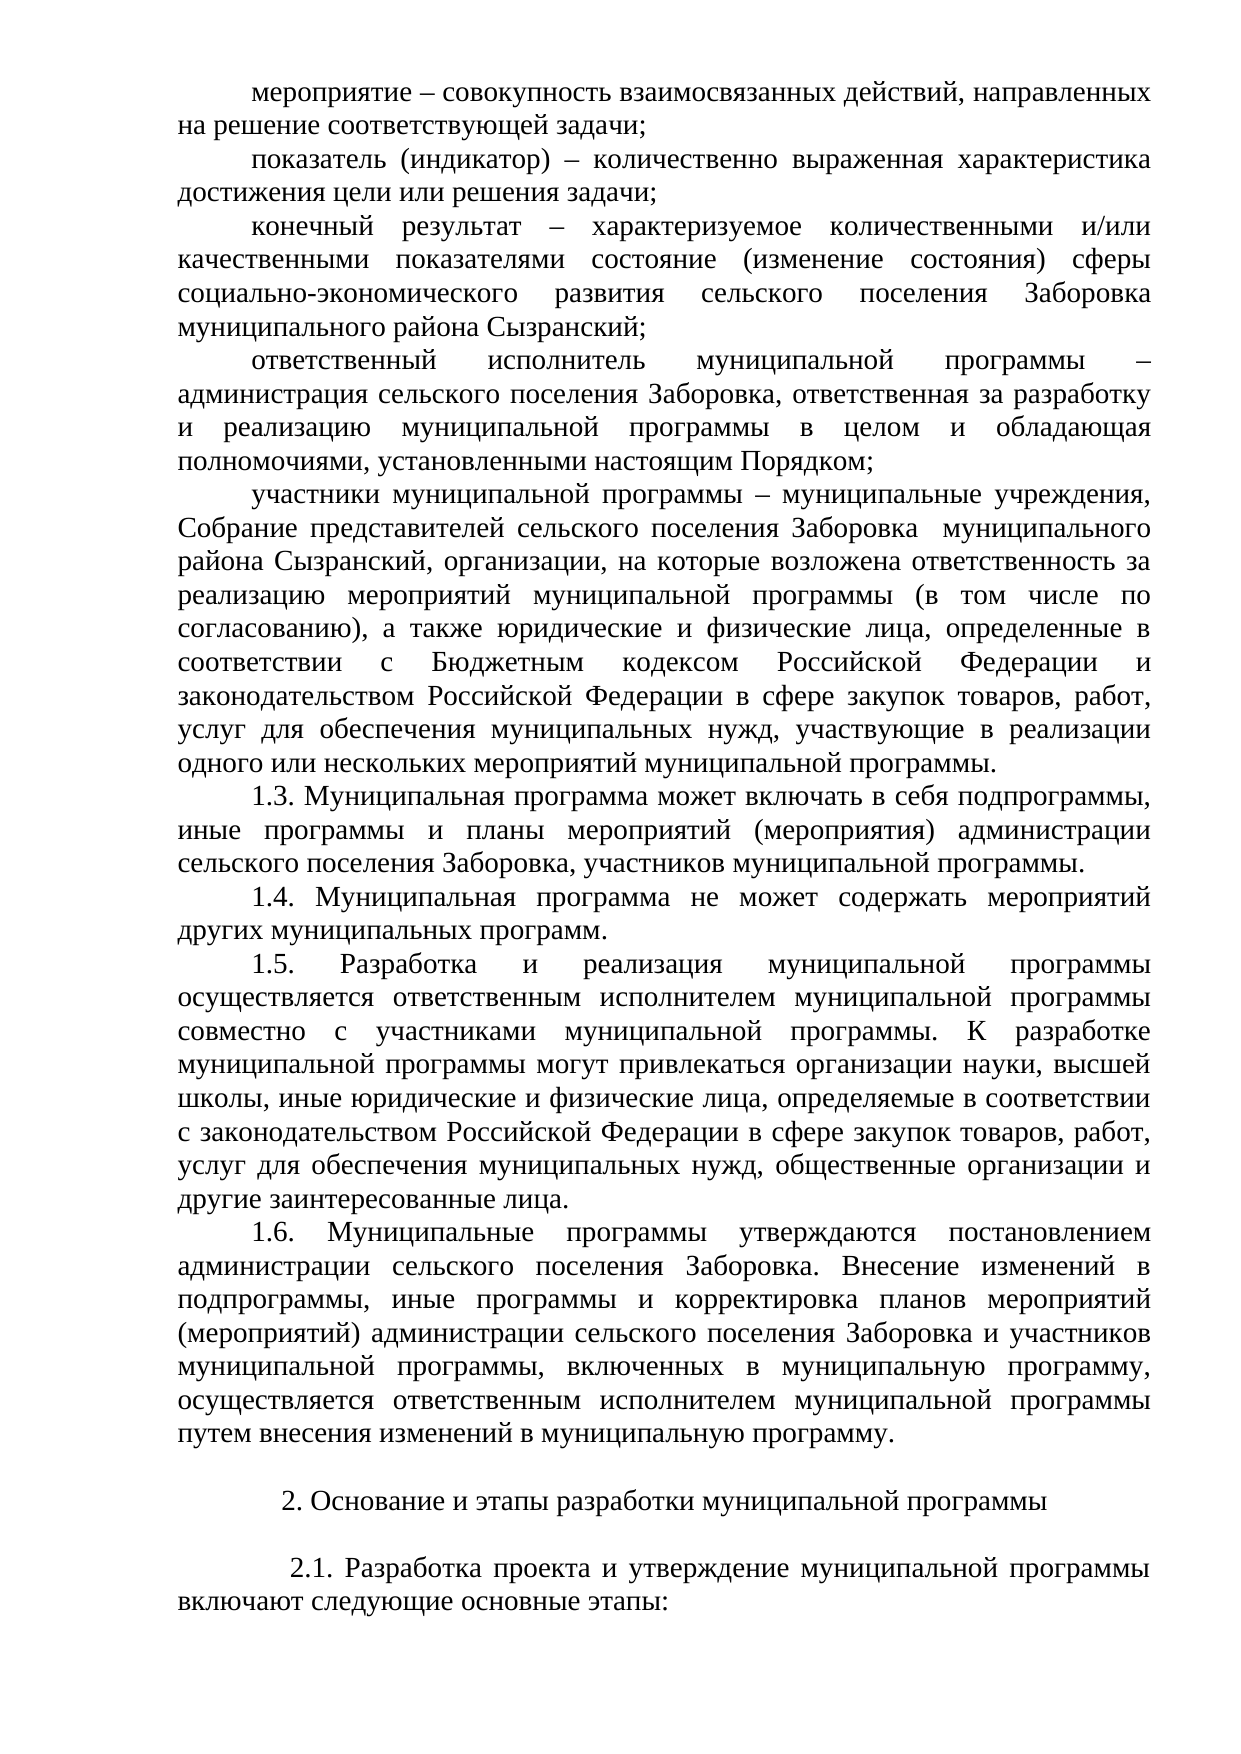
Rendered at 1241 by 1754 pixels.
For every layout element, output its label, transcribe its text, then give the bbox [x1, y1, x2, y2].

text 1.4. Муниципальная программа не может содержать мероприятий других муниципальных программ. [177, 879, 1152, 946]
text показатель (индикатор) – количественно выраженная характеристика достижения цели или решения задачи; [177, 141, 1152, 208]
text 1.5. Разработка и реализация муниципальной программы осуществляется ответственным исполнителем муниципальной программы совместно с участниками муниципальной программы. К разработке муниципальной программы могут привлекаться организации науки, высшей школы, иные юридические и физические лица, определяемые в соответствии с законодательством Российской Федерации в сфере закупок товаров, работ, услуг для обеспечения муниципальных нужд, общественные организации и другие заинтересованные лица. [177, 946, 1152, 1214]
text 1.3. Муниципальная программа может включать в себя подпрограммы, иные программы и планы мероприятий (мероприятия) администрации сельского поселения Заборовка, участников муниципальной программы. [177, 778, 1152, 879]
text участники муниципальной программы – муниципальные учреждения, Собрание представителей сельского поселения Заборовка муниципального района Сызранский, организации, на которые возложена ответственность за реализацию мероприятий муниципальной программы (в том числе по согласованию), а также юридические и физические лица, определенные в соответствии с Бюджетным кодексом Российской Федерации и законодательством Российской Федерации в сфере закупок товаров, работ, услуг для обеспечения муниципальных нужд, участвующие в реализации одного или нескольких мероприятий муниципальной программы. [177, 476, 1152, 778]
text 2.1. Разработка проекта и утверждение муниципальной программы включают следующие основные этапы: [177, 1550, 1152, 1617]
text 1.6. Муниципальные программы утверждаются постановлением администрации сельского поселения Заборовка. Внесение изменений в подпрограммы, иные программы и корректировка планов мероприятий (мероприятий) администрации сельского поселения Заборовка и участников муниципальной программы, включенных в муниципальную программу, осуществляется ответственным исполнителем муниципальной программы путем внесения изменений в муниципальную программу. [177, 1214, 1152, 1449]
text ответственный исполнитель муниципальной программы – администрация сельского поселения Заборовка, ответственная за разработку и реализацию муниципальной программы в целом и обладающая полномочиями, установленными настоящим Порядком; [177, 342, 1152, 476]
text конечный результат – характеризуемое количественными и/или качественными показателями состояние (изменение состояния) сферы социально-экономического развития сельского поселения Заборовка муниципального района Сызранский; [177, 208, 1152, 342]
text 2. Основание и этапы разработки муниципальной программы [177, 1483, 1152, 1516]
text мероприятие – совокупность взаимосвязанных действий, направленных на решение соответствующей задачи; [177, 74, 1152, 141]
